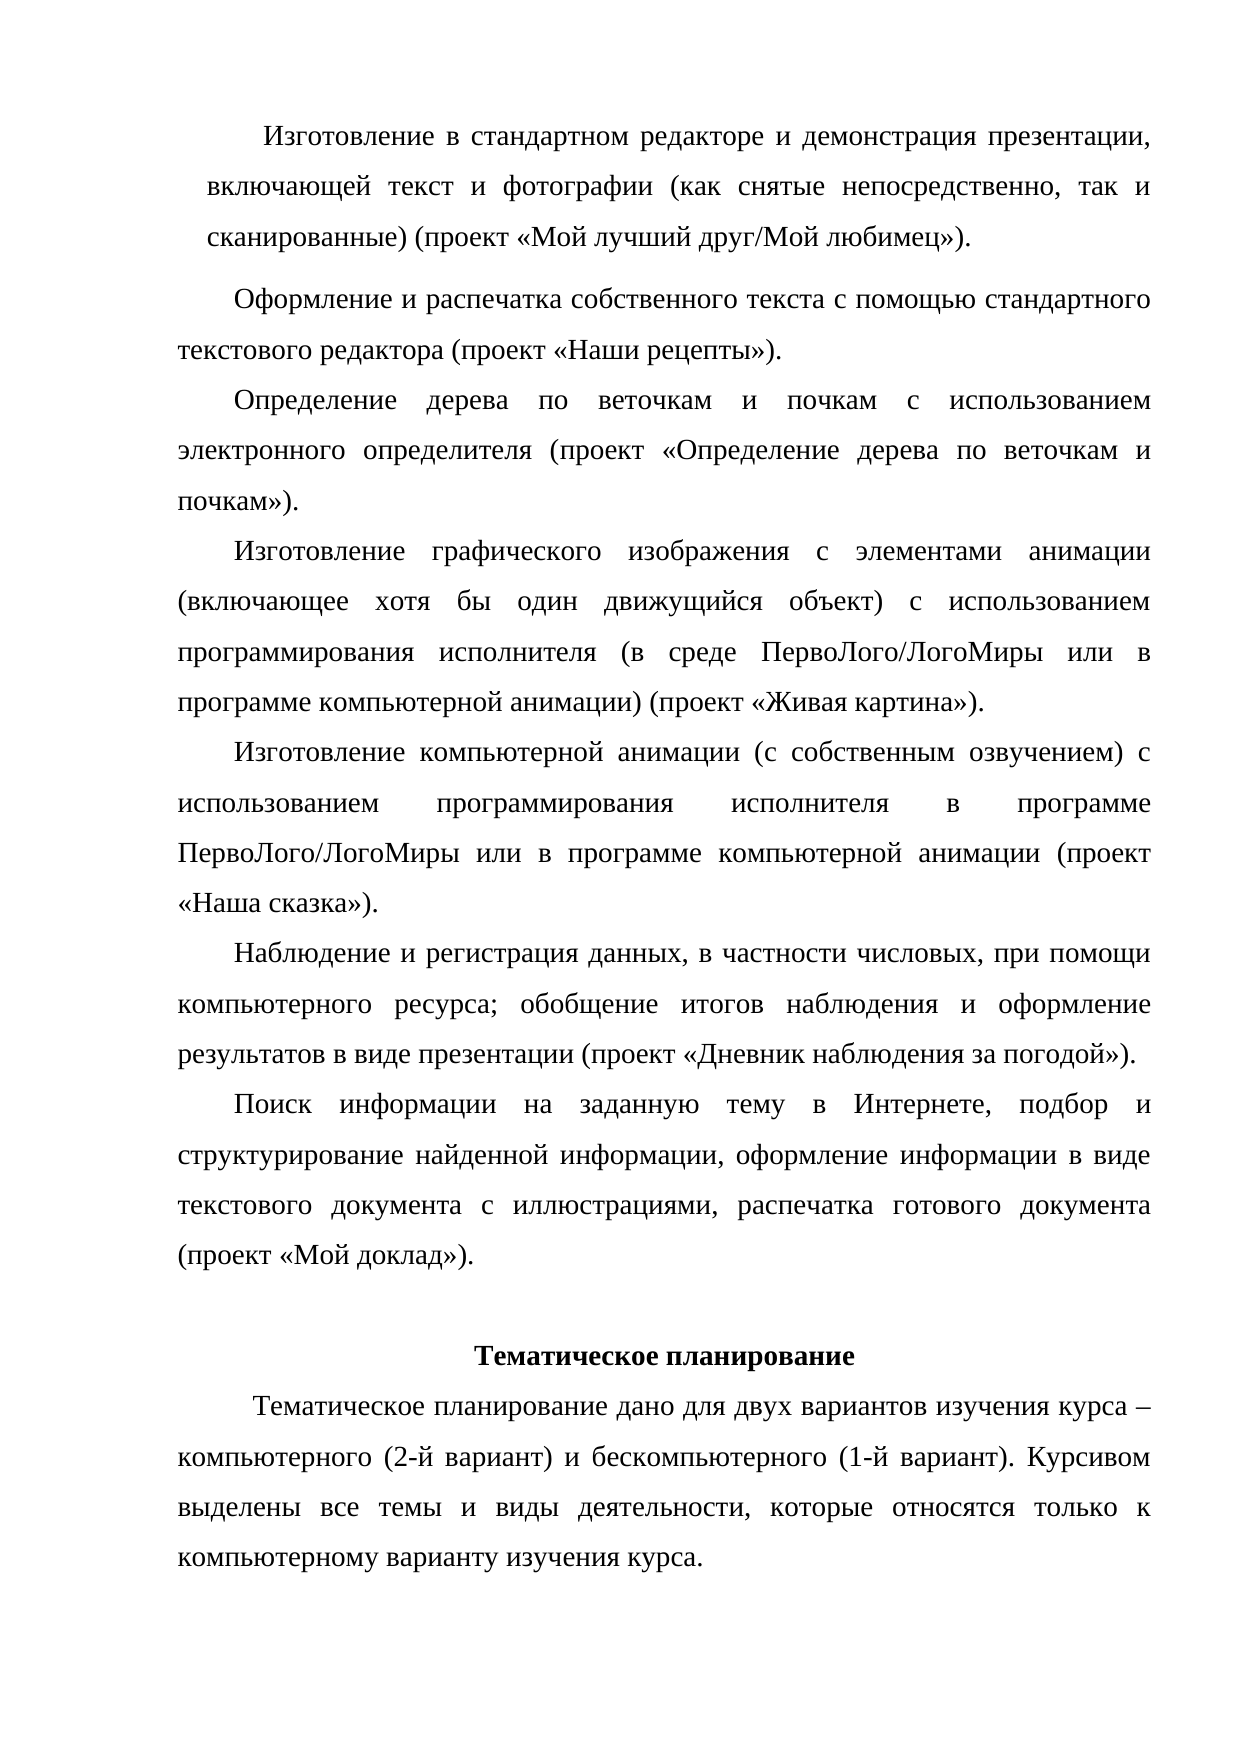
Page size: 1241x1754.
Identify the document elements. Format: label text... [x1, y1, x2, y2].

text Наблюдение и регистрация данных, в частности числовых, при помощи компьютерного ресурса; обобщение итогов наблюдения и оформление результатов в виде презентации (проект «Дневник наблюдения за погодой»). [177, 936, 1152, 1070]
text Оформление и распечатка собственного текста с помощью стандартного текстового редактора (проект «Наши рецепты»). [177, 282, 1152, 365]
text Изготовление компьютерной анимации (с собственным озвучением) с использованием программирования исполнителя в программе ПервоЛого/ЛогоМиры или в программе компьютерной анимации (проект «Наша сказка»). [177, 734, 1152, 919]
text Определение дерева по веточкам и почкам с использованием электронного определителя (проект «Определение дерева по веточкам и почкам»). [177, 382, 1152, 516]
text Изготовление в стандартном редакторе и демонстрация презентации, включающей текст и фотографии (как снятые непосредственно, так и сканированные) (проект «Мой лучший друг/Мой любимец»). [207, 118, 1152, 252]
text Поиск информации на заданную тему в Интернете, подбор и структурирование найденной информации, оформление информации в виде текстового документа с иллюстрациями, распечатка готового документа (проект «Мой доклад»). [177, 1087, 1152, 1271]
text Тематическое планирование дано для двух вариантов изучения курса – компьютерного (2-й вариант) и бескомпьютерного (1-й вариант). Курсивом выделены все темы и виды деятельности, которые относятся только к компьютерному варианту изучения курса. [177, 1388, 1152, 1573]
text Изготовление графического изображения с элементами анимации (включающее хотя бы один движущийся объект) с использованием программирования исполнителя (в среде ПервоЛого/ЛогоМиры или в программе компьютерной анимации) (проект «Живая картина»). [177, 533, 1152, 718]
text Тематическое планирование [177, 1338, 1152, 1372]
